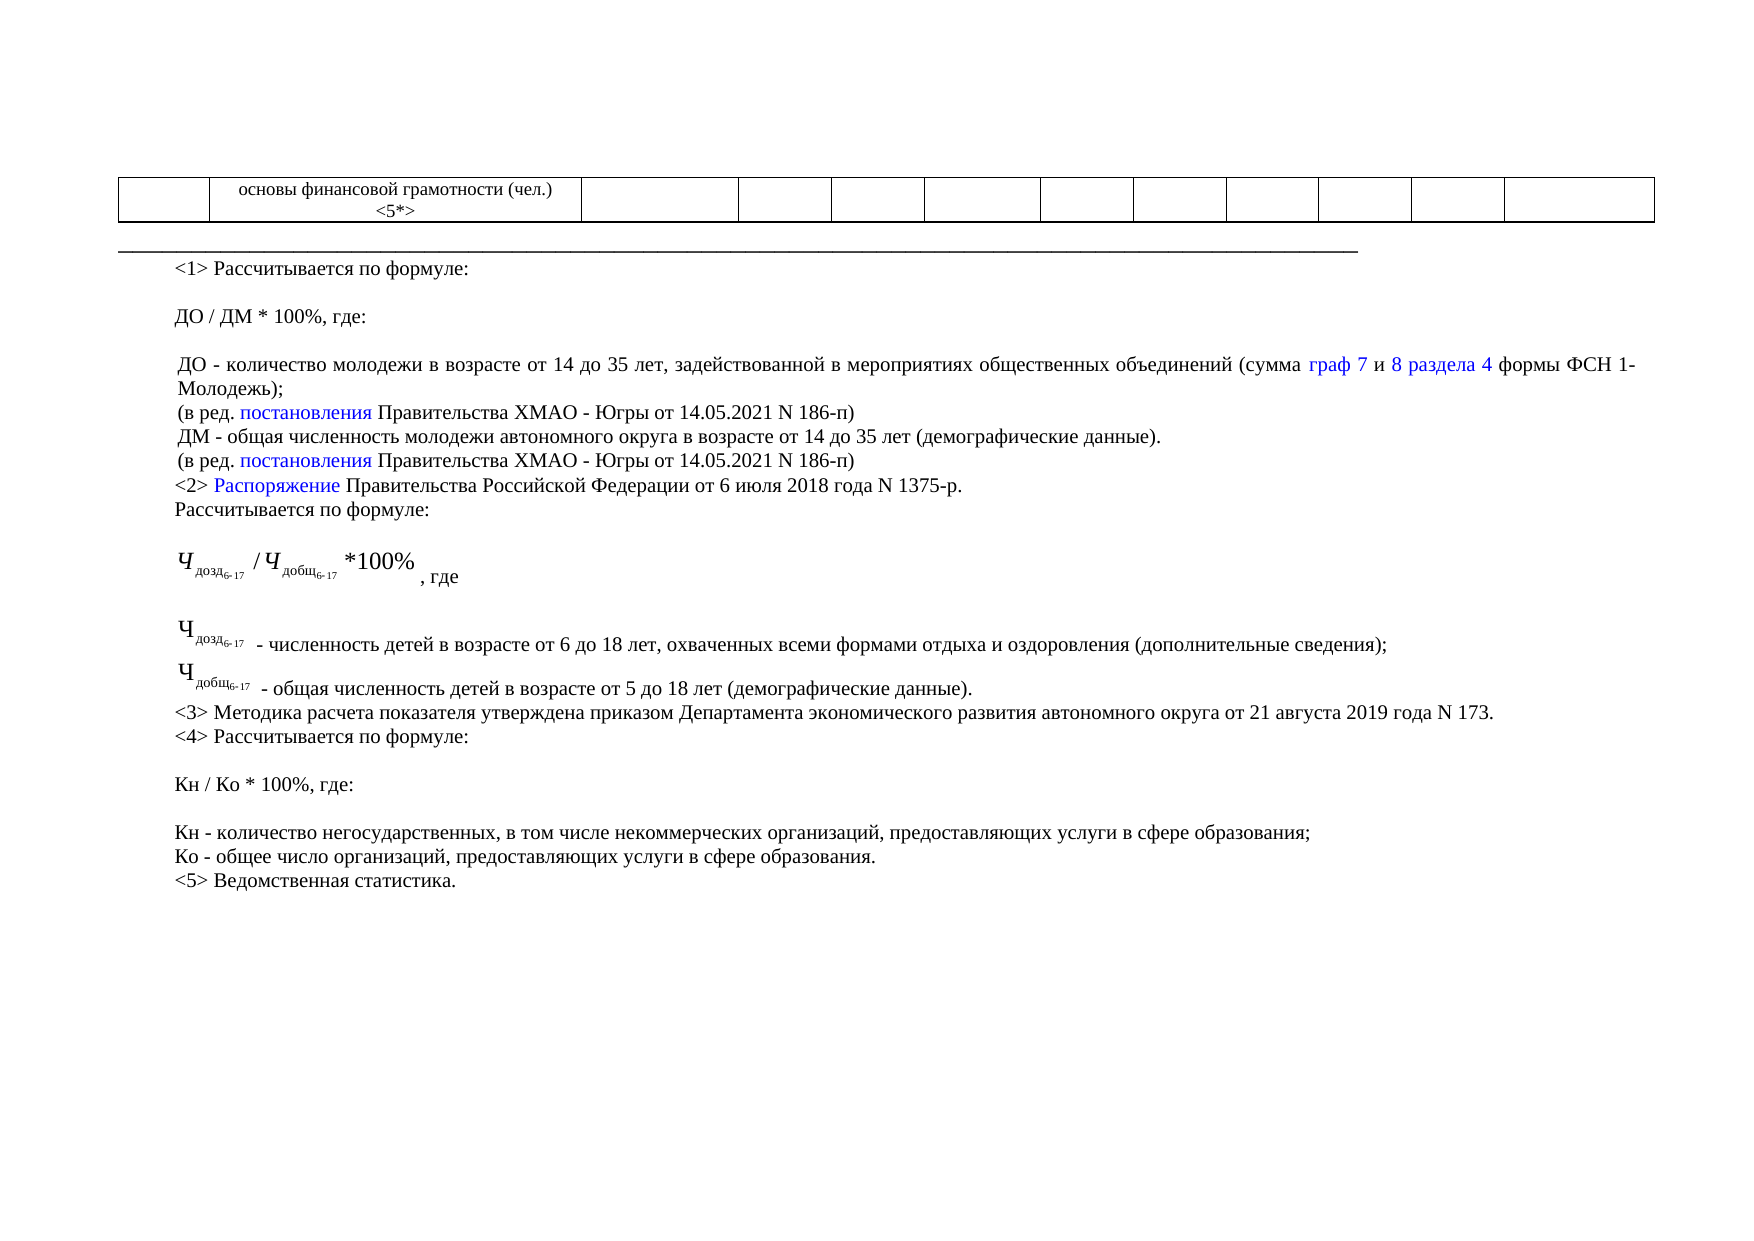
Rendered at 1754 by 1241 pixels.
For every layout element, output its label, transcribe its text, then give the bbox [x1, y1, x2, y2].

text ДО / ДМ * 100%, где: [118, 304, 1636, 328]
text _____________________________________________________________________________________ [118, 223, 1636, 256]
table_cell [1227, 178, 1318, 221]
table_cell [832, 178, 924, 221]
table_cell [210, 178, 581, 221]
text Кн - количество негосударственных, в том числе некоммерческих организаций, предоставляющих услуги в сфере образования; [118, 820, 1636, 844]
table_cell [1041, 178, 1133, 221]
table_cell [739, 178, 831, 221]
text ДО - количество молодежи в возрасте от 14 до 35 лет, задействованной в мероприятиях общественных объединений (сумма граф 7 и 8 раздела 4 формы ФСН 1-Молодежь); [177, 352, 1636, 400]
text <4> Рассчитывается по формуле: [118, 724, 1636, 748]
text , где [118, 545, 1636, 588]
text Кн / Ко * 100%, где: [118, 772, 1636, 796]
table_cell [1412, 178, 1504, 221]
text Ко - общее число организаций, предоставляющих услуги в сфере образования. [118, 844, 1636, 868]
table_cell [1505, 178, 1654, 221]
text <2> Распоряжение Правительства Российской Федерации от 6 июля 2018 года N 1375-р. [118, 472, 1636, 497]
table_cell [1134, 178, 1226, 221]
text Рассчитывается по формуле: [118, 497, 1636, 521]
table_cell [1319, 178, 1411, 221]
text (в ред. постановления Правительства ХМАО - Югры от 14.05.2021 N 186-п) [177, 448, 1636, 472]
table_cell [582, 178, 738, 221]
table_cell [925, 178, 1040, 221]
text <5> Ведомственная статистика. [118, 868, 1636, 892]
text <1> Рассчитывается по формуле: [118, 256, 1636, 280]
text <3> Методика расчета показателя утверждена приказом Департамента экономического развития автономного округа от 21 августа 2019 года N 173. [118, 700, 1636, 724]
text ДМ - общая численность молодежи автономного округа в возрасте от 14 до 35 лет (демографические данные). [118, 424, 1636, 448]
text - численность детей в возрасте от 6 до 18 лет, охваченных всеми формами отдыха и оздоровления (дополнительные сведения); [118, 612, 1636, 656]
text - общая численность детей в возрасте от 5 до 18 лет (демографические данные). [118, 656, 1636, 700]
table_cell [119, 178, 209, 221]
text (в ред. постановления Правительства ХМАО - Югры от 14.05.2021 N 186-п) [177, 400, 1636, 424]
